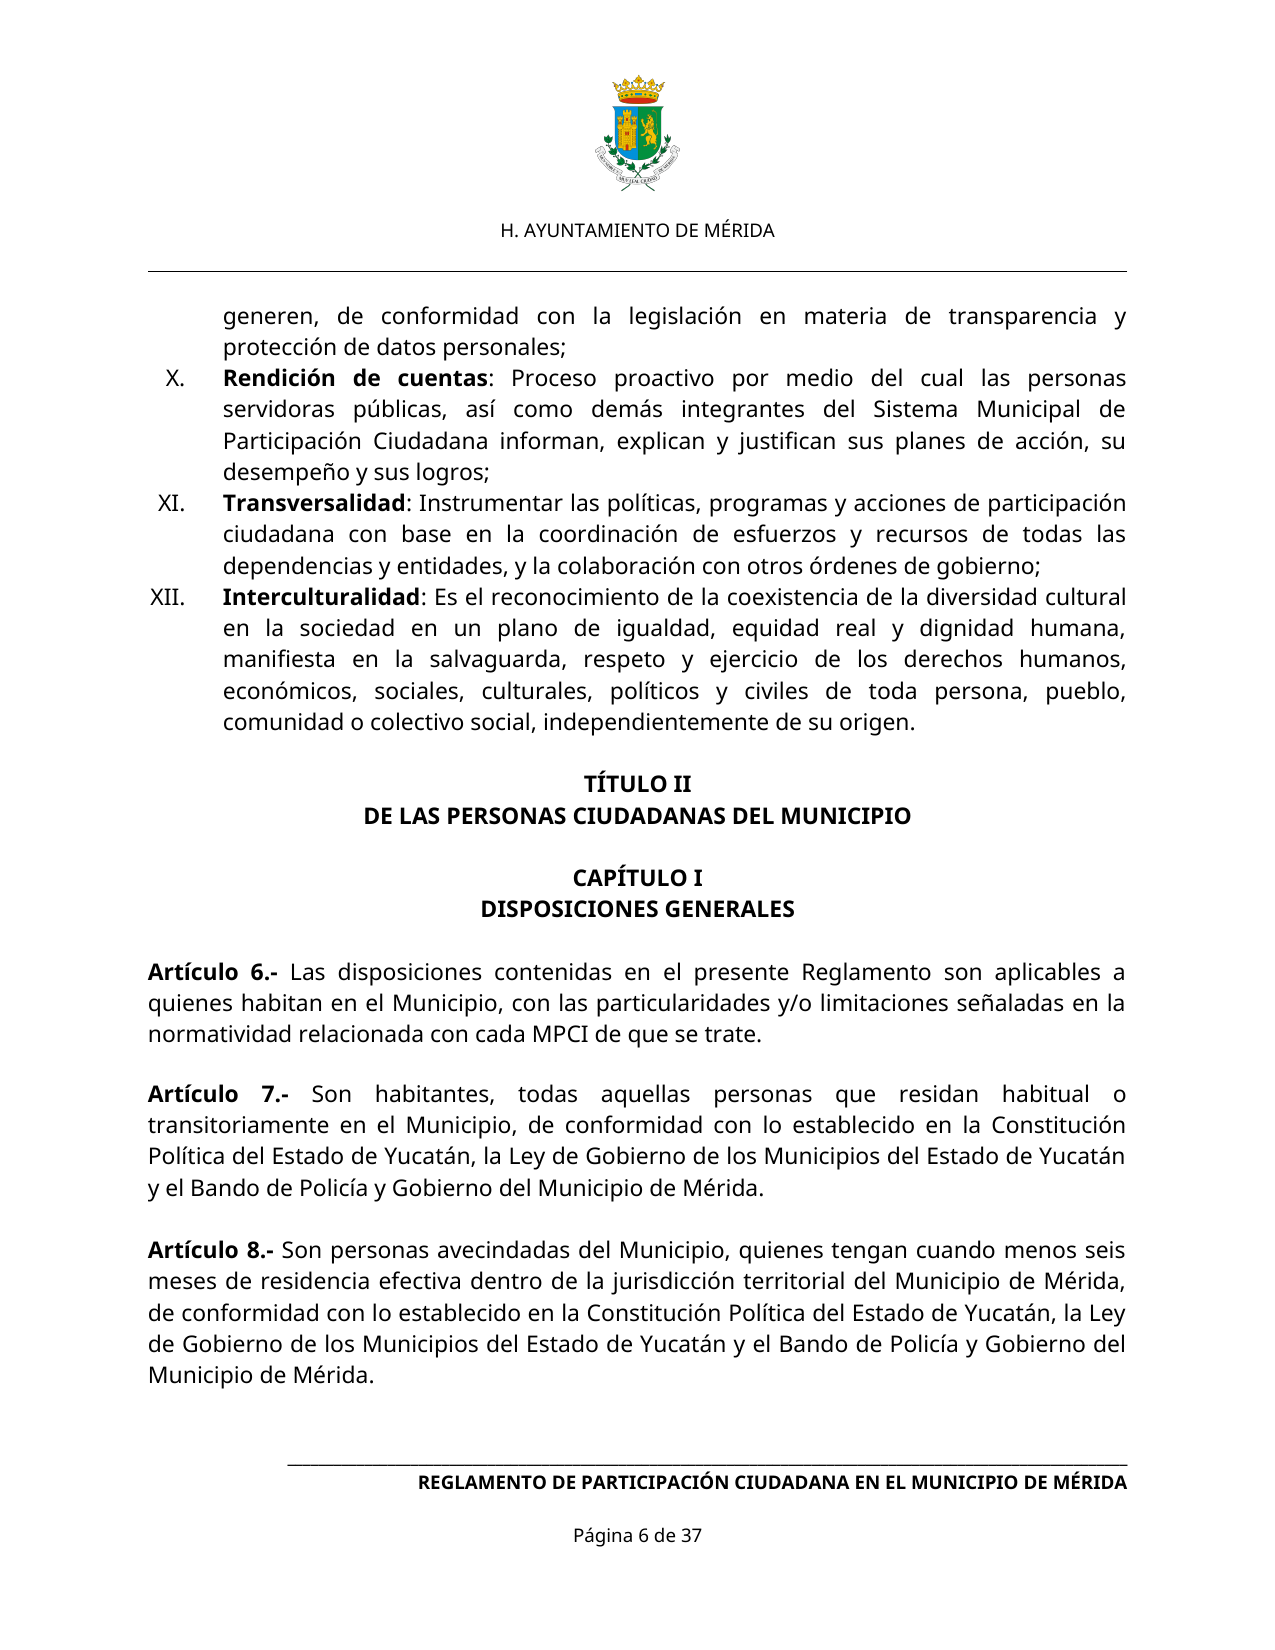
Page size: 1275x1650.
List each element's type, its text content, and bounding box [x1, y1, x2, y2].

text TÍTULO II [148, 768, 1127, 800]
text Artículo 8.- Son personas avecindadas del Municipio, quienes tengan cuando menos seis meses de residencia efectiva dentro de la jurisdicción territorial del Municipio de Mérida, de conformidad con lo establecido en la Constitución Política del Estado de Yucatán, la Ley de Gobierno de los Municipios del Estado de Yucatán y el Bando de Policía y Gobierno del Municipio de Mérida. [148, 1234, 1127, 1390]
list Rendición de cuentas: Proceso proactivo por medio del cual las personas servidoras públicas, así como demás integrantes del Sistema Municipal de Participación Ciudadana informan, explican y justifican sus planes de acción, su desempeño y sus logros; [185, 362, 1127, 487]
text Artículo 6.- Las disposiciones contenidas en el presente Reglamento son aplicables a quienes habitan en el Municipio, con las particularidades y/o limitaciones señaladas en la normatividad relacionada con cada MPCI de que se trate. [148, 956, 1127, 1050]
text Artículo 7.- Son habitantes, todas aquellas personas que residan habitual o transitoriamente en el Municipio, de conformidad con lo establecido en la Constitución Política del Estado de Yucatán, la Ley de Gobierno de los Municipios del Estado de Yucatán y el Bando de Policía y Gobierno del Municipio de Mérida. [148, 1078, 1127, 1203]
picture [578, 73, 697, 192]
text CAPÍTULO I [148, 862, 1127, 893]
text DE LAS PERSONAS CIUDADANAS DEL MUNICIPIO [148, 800, 1127, 831]
list Transversalidad: Instrumentar las políticas, programas y acciones de participación ciudadana con base en la coordinación de esfuerzos y recursos de todas las dependencias y entidades, y la colaboración con otros órdenes de gobierno; [185, 487, 1127, 581]
list Interculturalidad: Es el reconocimiento de la coexistencia de la diversidad cultural en la sociedad en un plano de igualdad, equidad real y dignidad humana, manifiesta en la salvaguarda, respeto y ejercicio de los derechos humanos, económicos, sociales, culturales, políticos y civiles de toda persona, pueblo, comunidad o colectivo social, independientemente de su origen. [185, 581, 1127, 737]
text DISPOSICIONES GENERALES [148, 893, 1127, 925]
